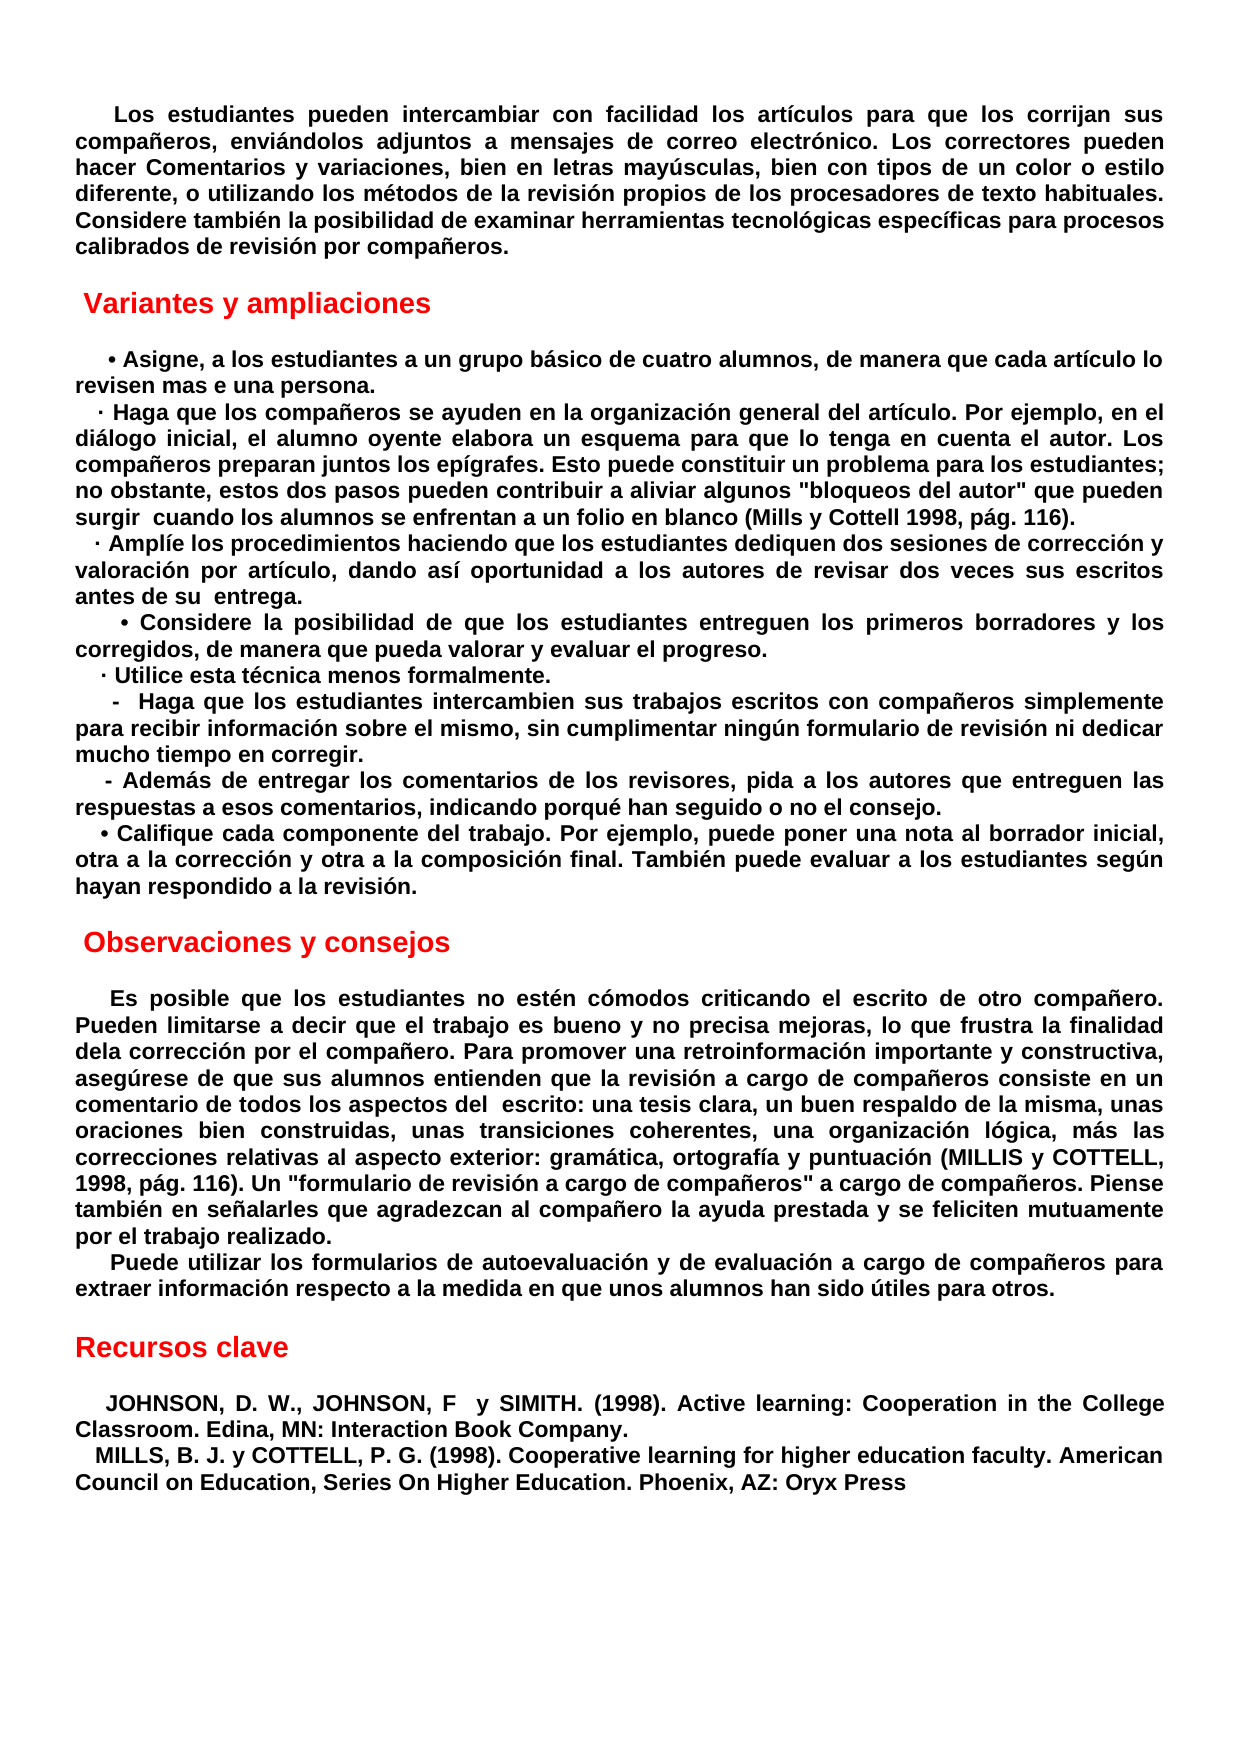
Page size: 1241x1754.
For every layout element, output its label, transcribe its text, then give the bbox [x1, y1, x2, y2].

text · Haga que los compañeros se ayuden en la organización general del artículo. Por ejemplo, en el diálogo inicial, el alumno oyente elabora un esquema para que lo tenga en cuenta el autor. Los compañeros preparan juntos los epígrafes. Esto puede constituir un problema para los estudiantes; no obstante, estos dos pasos pueden contribuir a aliviar algunos "bloqueos del autor" que pueden surgir cuando los alumnos se enfrentan a un folio en blanco (Mills y Cottell 1998, pág. 116). [75, 398, 1165, 530]
text · Utilice esta técnica menos formalmente. [75, 662, 1165, 688]
text Puede utilizar los formularios de autoevaluación y de evaluación a cargo de compañeros para extraer información respecto a la medida en que unos alumnos han sido útiles para otros. [75, 1249, 1165, 1302]
text • Considere la posibilidad de que los estudiantes entreguen los primeros borradores y los corregidos, de manera que pueda valorar y evaluar el progreso. [75, 609, 1165, 662]
text Es posible que los estudiantes no estén cómodos criticando el escrito de otro compañero. Pueden limitarse a decir que el trabajo es bueno y no precisa mejoras, lo que frustra la finalidad dela corrección por el compañero. Para promover una retroinformación importante y constructiva, asegúrese de que sus alumnos entienden que la revisión a cargo de compañeros consiste en un comentario de todos los aspectos del escrito: una tesis clara, un buen respaldo de la misma, unas oraciones bien construidas, unas transiciones coherentes, una organización lógica, más las correcciones relativas al aspecto exterior: gramática, ortografía y puntuación (MILLIS y COTTELL, 1998, pág. 116). Un "formulario de revisión a cargo de compañeros" a cargo de compañeros. Piense también en señalarles que agradezcan al compañero la ayuda prestada y se feliciten mutuamente por el trabajo realizado. [75, 985, 1165, 1249]
text · Amplíe los procedimientos haciendo que los estudiantes dediquen dos sesiones de corrección y valoración por artículo, dando así oportunidad a los autores de revisar dos veces sus escritos antes de su entrega. [75, 530, 1165, 609]
text Observaciones y consejos [75, 926, 1165, 959]
text • Califique cada componente del trabajo. Por ejemplo, puede poner una nota al borrador inicial, otra a la corrección y otra a la composición final. También puede evaluar a los estudiantes según hayan respondido a la revisión. [75, 820, 1165, 899]
text - Además de entregar los comentarios de los revisores, pida a los autores que entreguen las respuestas a esos comentarios, indicando porqué han seguido o no el consejo. [75, 767, 1165, 820]
text Los estudiantes pueden intercambiar con facilidad los artículos para que los corrijan sus compañeros, enviándolos adjuntos a mensajes de correo electrónico. Los correctores pueden hacer Comentarios y variaciones, bien en letras mayúsculas, bien con tipos de un color o estilo diferente, o utilizando los métodos de la revisión propios de los procesadores de texto habituales. Considere también la posibilidad de examinar herramientas tecnológicas específicas para procesos calibrados de revisión por compañeros. [75, 101, 1165, 259]
text - Haga que los estudiantes intercambien sus trabajos escritos con compañeros simplemente para recibir información sobre el mismo, sin cumplimentar ningún formulario de revisión ni dedicar mucho tiempo en corregir. [75, 688, 1165, 767]
text Recursos clave [75, 1330, 1165, 1363]
text JOHNSON, D. W., JOHNSON, F y SIMITH. (1998). Active learning: Cooperation in the College Classroom. Edina, MN: Interaction Book Company. [75, 1389, 1165, 1442]
text Variantes y ampliaciones [75, 286, 1165, 319]
text • Asigne, a los estudiantes a un grupo básico de cuatro alumnos, de manera que cada artículo lo revisen mas e una persona. [75, 346, 1165, 398]
text MILLS, B. J. y COTTELL, P. G. (1998). Cooperative learning for higher education faculty. American Council on Education, Series On Higher Education. Phoenix, AZ: Oryx Press [75, 1442, 1165, 1495]
